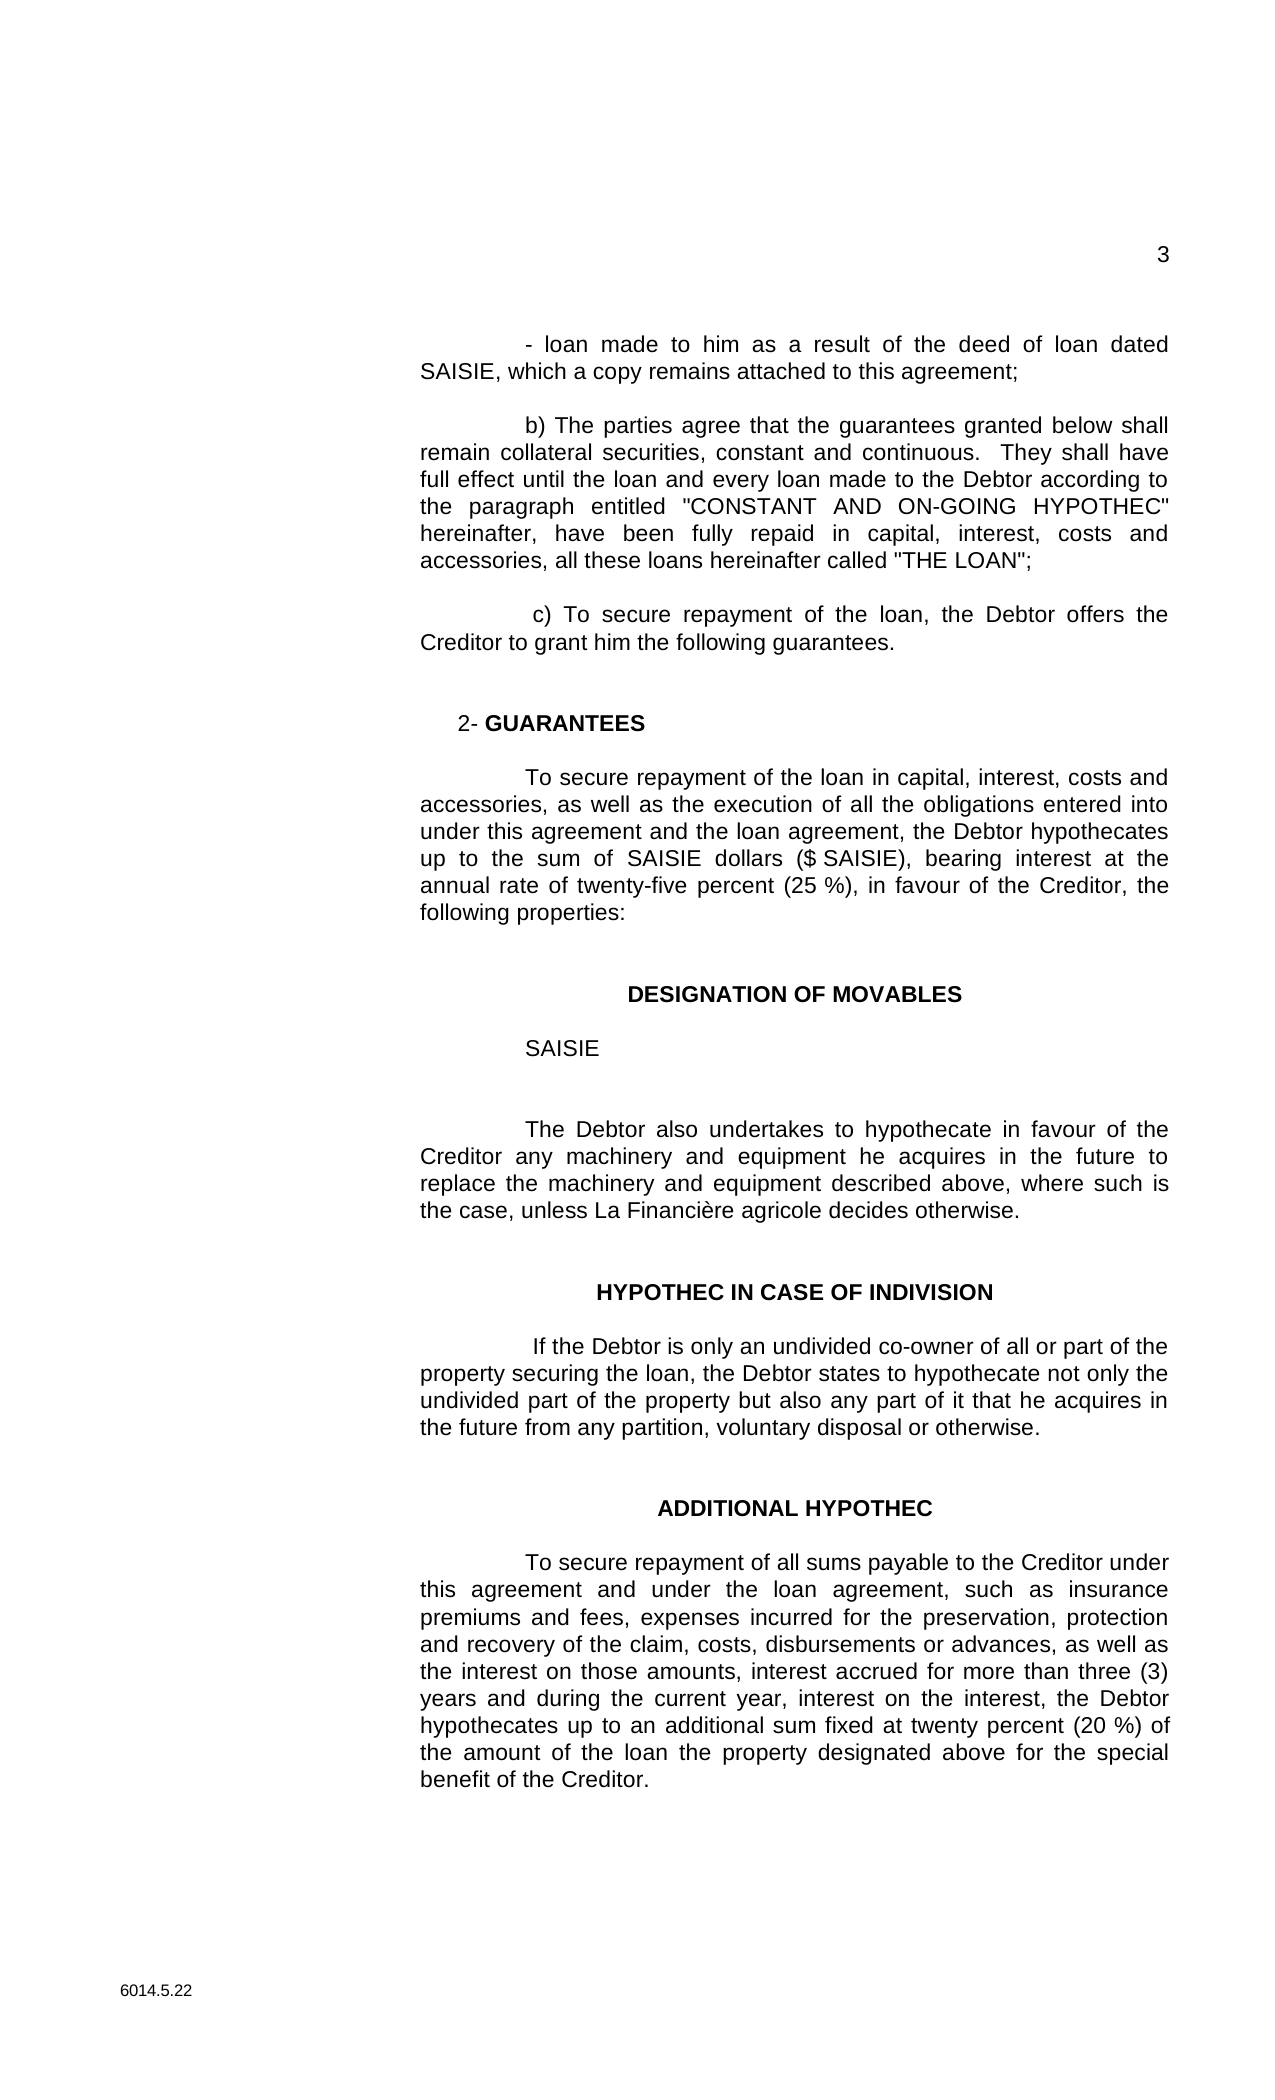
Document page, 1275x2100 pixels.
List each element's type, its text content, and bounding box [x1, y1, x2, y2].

text If the Debtor is only an undivided co-owner of all or part of the property securing the loan, the Debtor states to hypothecate not only the undivided part of the property but also any part of it that he acquires in the future from any partition, voluntary disposal or otherwise. [420, 1332, 1170, 1440]
text SAISIE [420, 1034, 1170, 1061]
text The Debtor also undertakes to hypothecate in favour of the Creditor any machinery and equipment he acquires in the future to replace the machinery and equipment described above, where such is the case, unless La Financière agricole decides otherwise. [420, 1115, 1170, 1224]
text HYPOTHEC IN CASE OF INDIVISION [420, 1278, 1170, 1305]
text b) The parties agree that the guarantees granted below shall remain collateral securities, constant and continuous. They shall have full effect until the loan and every loan made to the Debtor according to the paragraph entitled "CONSTANT AND ON-GOING HYPOTHEC" hereinafter, have been fully repaid in capital, interest, costs and accessories, all these loans hereinafter called "THE LOAN"; [420, 411, 1170, 574]
text DESIGNATION OF MOVABLES [420, 980, 1170, 1007]
text To secure repayment of the loan in capital, interest, costs and accessories, as well as the execution of all the obligations entered into under this agreement and the loan agreement, the Debtor hypothecates up to the sum of SAISIE dollars ($ SAISIE), bearing interest at the annual rate of twenty-five percent (25 %), in favour of the Creditor, the following properties: [420, 763, 1170, 926]
text c) To secure repayment of the loan, the Debtor offers the Creditor to grant him the following guarantees. [420, 601, 1170, 655]
text To secure repayment of all sums payable to the Creditor under this agreement and under the loan agreement, such as insurance premiums and fees, expenses incurred for the preservation, protection and recovery of the claim, costs, disbursements or advances, as well as the interest on those amounts, interest accrued for more than three (3) years and during the current year, interest on the interest, the Debtor hypothecates up to an additional sum fixed at twenty percent (20 %) of the amount of the loan the property designated above for the special benefit of the Creditor. [420, 1549, 1170, 1792]
text 2- GUARANTEES [420, 709, 1170, 736]
text ADDITIONAL HYPOTHEC [420, 1494, 1170, 1522]
text - loan made to him as a result of the deed of loan dated SAISIE, which a copy remains attached to this agreement; [420, 330, 1170, 384]
